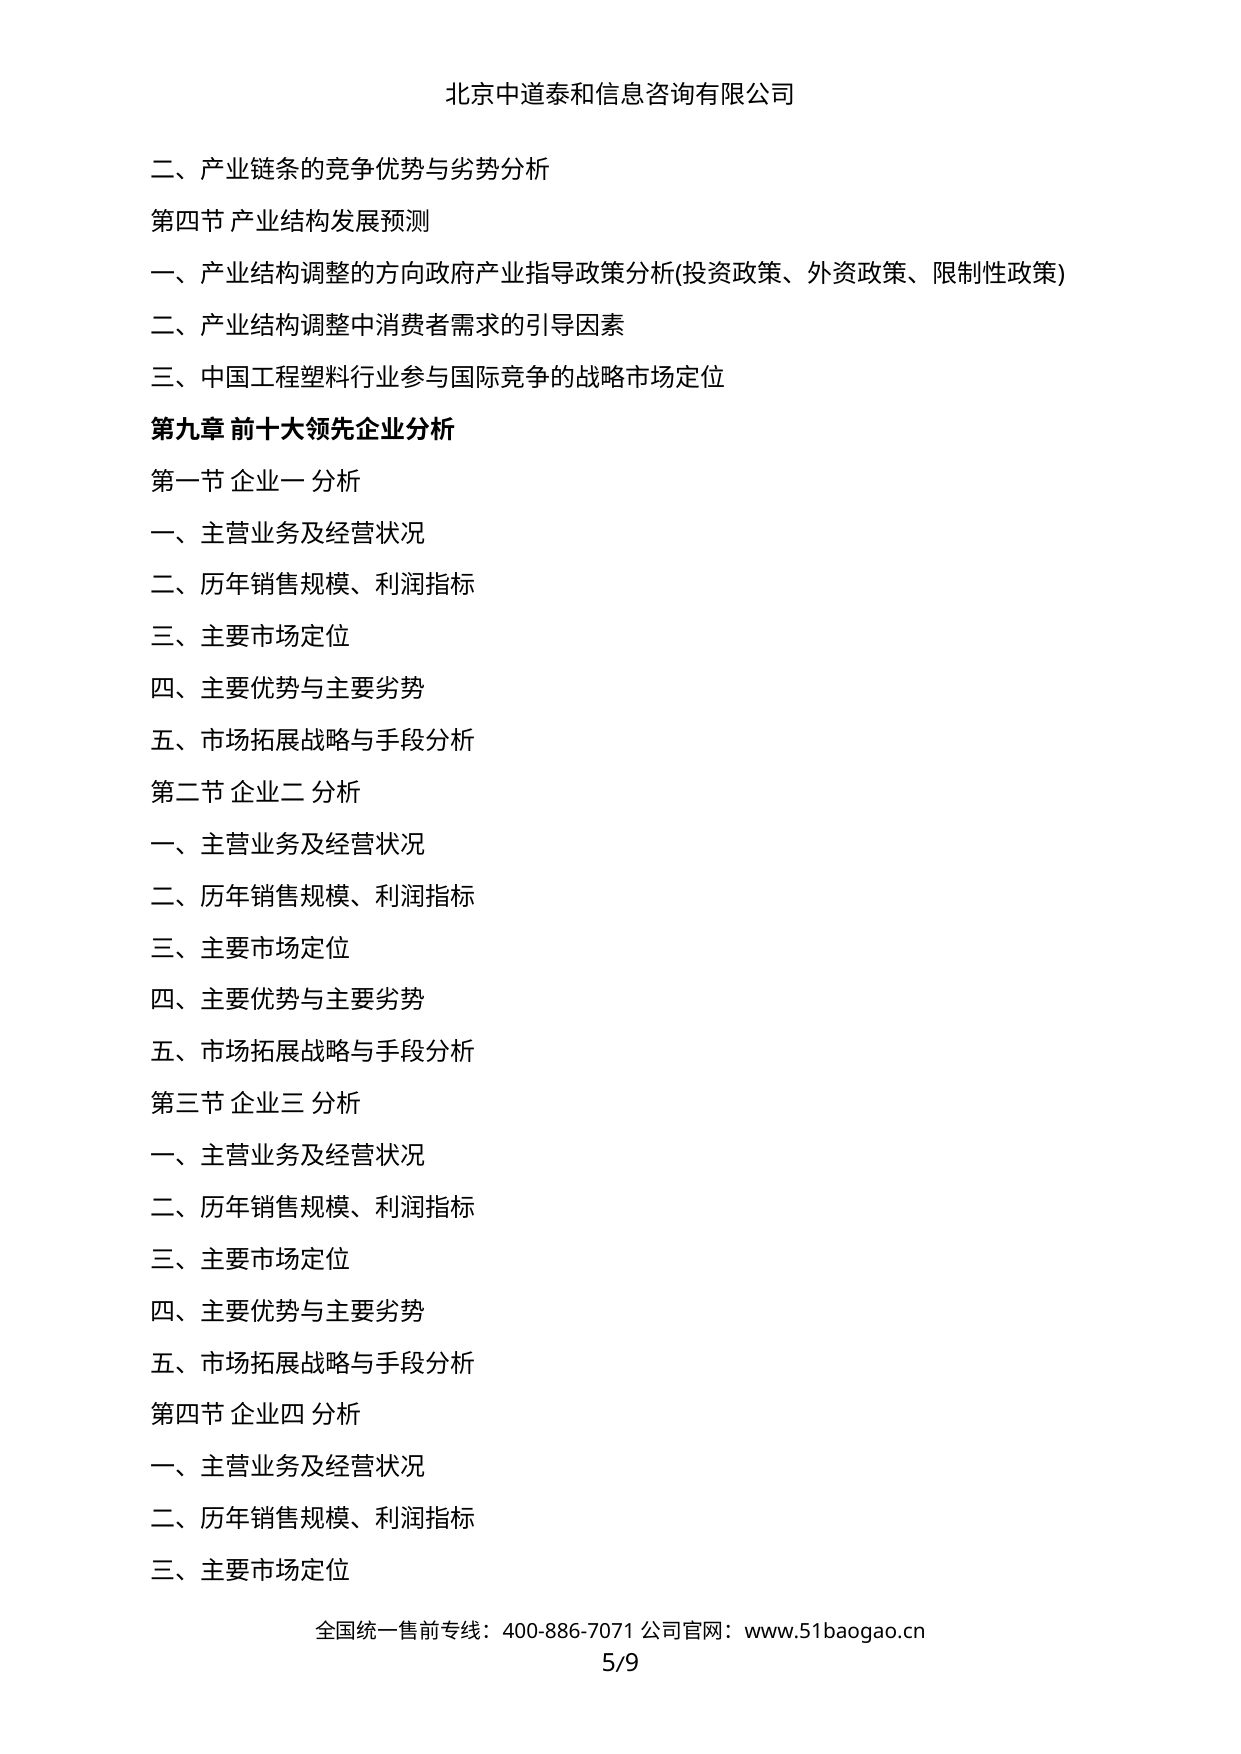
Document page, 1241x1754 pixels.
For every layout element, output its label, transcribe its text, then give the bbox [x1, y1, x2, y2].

text 第四节 企业四 分析 [150, 1395, 1090, 1431]
text 第二节 企业二 分析 [150, 772, 1090, 809]
text 二、历年销售规模、利润指标 [150, 565, 1090, 601]
text 五、市场拓展战略与手段分析 [150, 1032, 1090, 1068]
text 五、市场拓展战略与手段分析 [150, 721, 1090, 757]
text 第九章 前十大领先企业分析 [150, 409, 1090, 446]
text 第三节 企业三 分析 [150, 1084, 1090, 1120]
text 一、主营业务及经营状况 [150, 1447, 1090, 1483]
text 三、主要市场定位 [150, 928, 1090, 964]
text 四、主要优势与主要劣势 [150, 980, 1090, 1016]
text 三、主要市场定位 [150, 1551, 1090, 1587]
text 一、主营业务及经营状况 [150, 513, 1090, 549]
text 第一节 企业一 分析 [150, 461, 1090, 497]
text 二、产业链条的竞争优势与劣势分析 [150, 150, 1090, 186]
text 四、主要优势与主要劣势 [150, 669, 1090, 705]
text 二、历年销售规模、利润指标 [150, 876, 1090, 912]
text 二、历年销售规模、利润指标 [150, 1187, 1090, 1224]
text 三、中国工程塑料行业参与国际竞争的战略市场定位 [150, 357, 1090, 394]
text 五、市场拓展战略与手段分析 [150, 1343, 1090, 1379]
text 三、主要市场定位 [150, 617, 1090, 653]
text 第四节 产业结构发展预测 [150, 202, 1090, 238]
text 三、主要市场定位 [150, 1239, 1090, 1276]
text 一、产业结构调整的方向政府产业指导政策分析(投资政策、外资政策、限制性政策) [150, 254, 1090, 290]
text 二、产业结构调整中消费者需求的引导因素 [150, 306, 1090, 342]
text 四、主要优势与主要劣势 [150, 1291, 1090, 1327]
text 一、主营业务及经营状况 [150, 1136, 1090, 1172]
text 一、主营业务及经营状况 [150, 824, 1090, 861]
text 二、历年销售规模、利润指标 [150, 1499, 1090, 1535]
